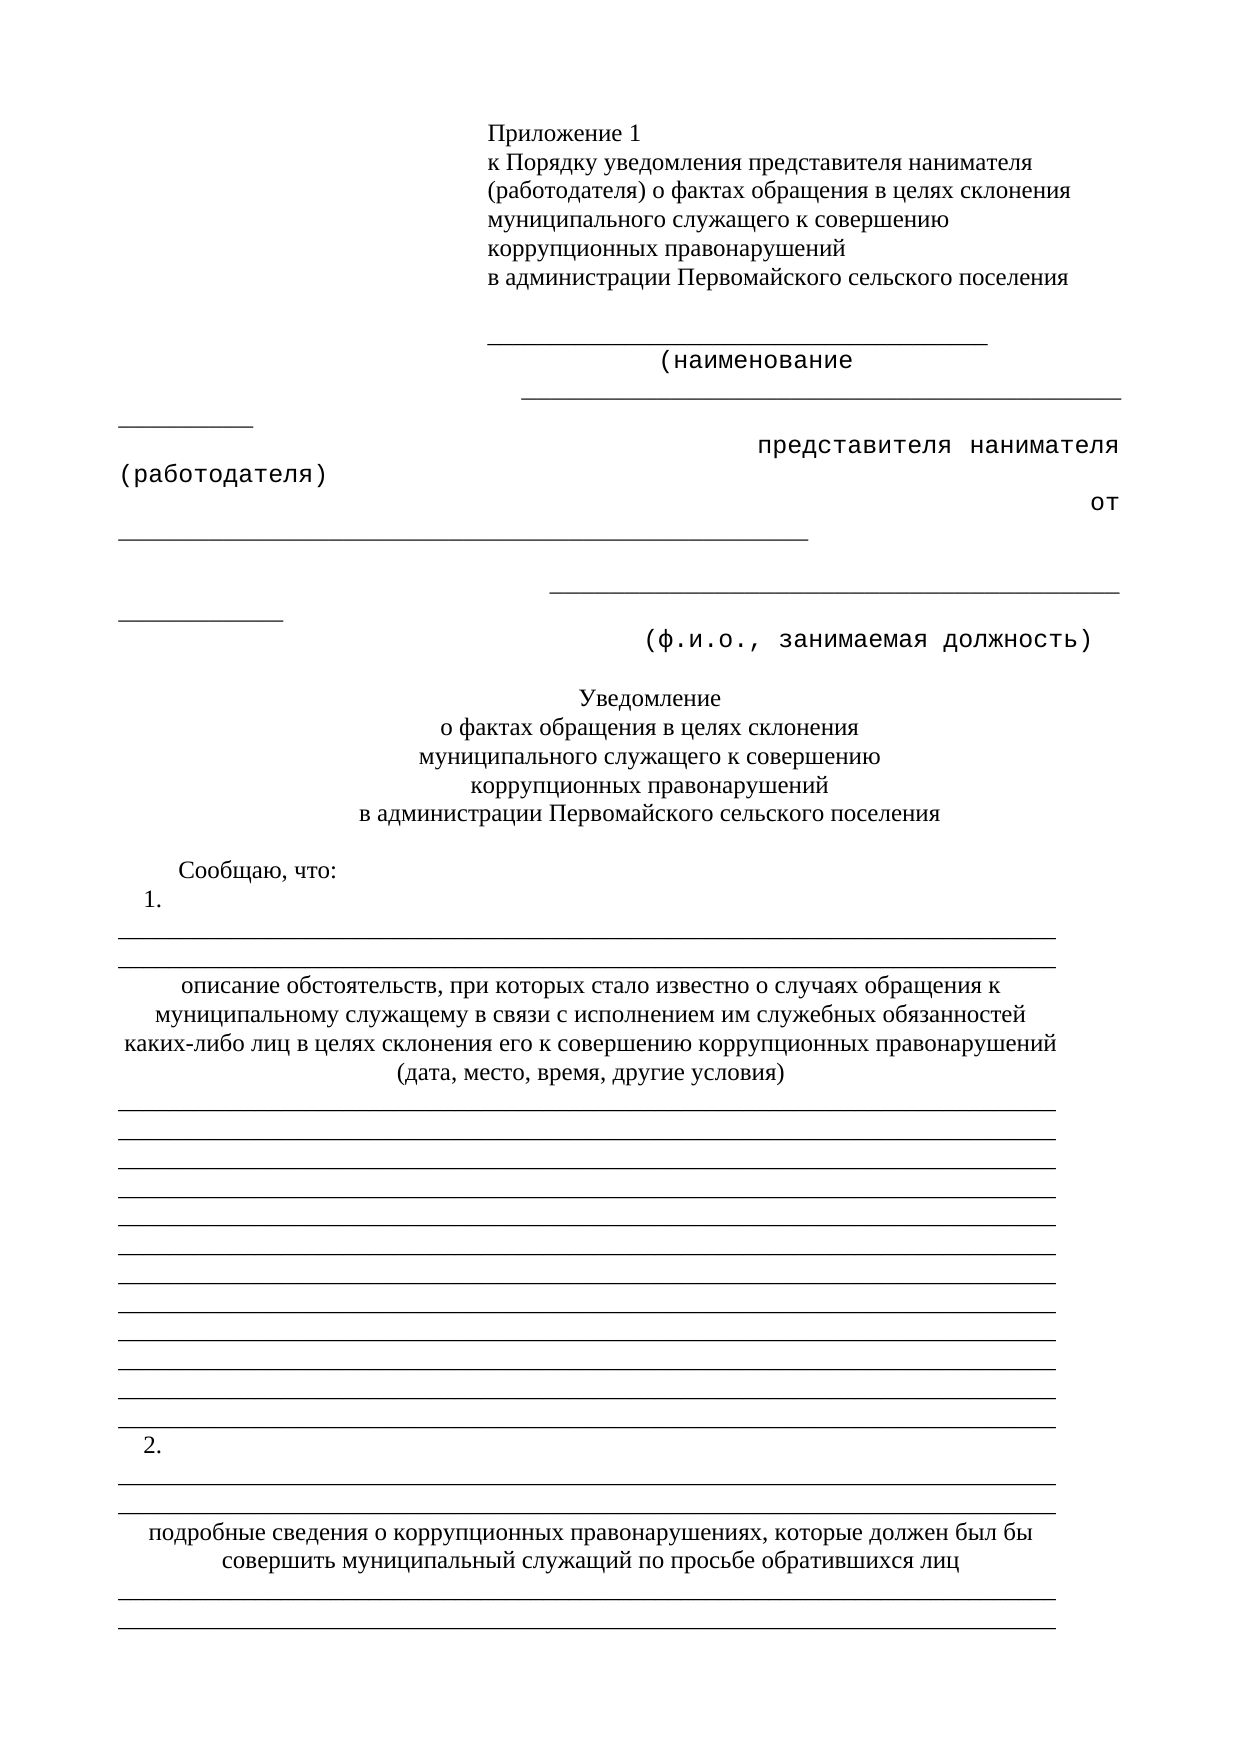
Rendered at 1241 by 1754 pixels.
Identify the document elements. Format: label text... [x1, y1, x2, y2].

text муниципального служащего к совершению [118, 204, 1122, 233]
text ___________________________________________________________________________ [118, 1086, 1063, 1114]
text описание обстоятельств, при которых стало известно о случаях обращения к муниципальному служащему в связи с исполнением им служебных обязанностей каких-либо лиц в целях склонения его к совершению коррупционных правонарушений (дата, место, время, другие условия) [118, 971, 1063, 1086]
text ___________________________________________________________________________ [118, 942, 1063, 971]
text Уведомление [177, 683, 1122, 712]
text Приложение 1 [118, 118, 1122, 147]
text (наименование [118, 348, 1122, 376]
text ___________________________________________________________________________ [118, 1114, 1063, 1143]
text ________________________________________ [118, 319, 1122, 348]
text ___________________________________________________________________________ [118, 913, 1063, 942]
text представителя нанимателя (работодателя) [118, 433, 1122, 490]
text ___________________________________________________________________________ [118, 1201, 1063, 1229]
text ___________________________________________________________________________ [118, 1143, 1063, 1172]
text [118, 1603, 1063, 1632]
text ___________________________________________________________________________ [118, 1459, 1063, 1488]
text подробные сведения о коррупционных правонарушениях, которые должен был бы совершить муниципальный служащий по просьбе обратившихся лиц [118, 1517, 1063, 1574]
text коррупционных правонарушений [118, 233, 1122, 262]
text о фактах обращения в целях склонения [177, 712, 1122, 741]
text коррупционных правонарушений [177, 770, 1122, 798]
text к Порядку уведомления представителя нанимателя [118, 147, 1122, 176]
text ___________________________________________________________________________ [118, 1258, 1063, 1287]
text 1. [118, 884, 1063, 913]
text Сообщаю, что: [118, 856, 1063, 884]
text ___________________________________________________________________________ [118, 1344, 1063, 1373]
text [118, 1574, 1063, 1603]
text ___________________________________________________________________________ [118, 1488, 1063, 1517]
text ___________________________________________________________________________ [118, 1287, 1063, 1316]
text (работодателя) о фактах обращения в целях склонения [118, 176, 1122, 204]
text ___________________________________________________________________________ [118, 1373, 1063, 1402]
text _________________________________________________ [118, 570, 1122, 627]
text (ф.и.о., занимаемая должность) [118, 627, 1122, 655]
text в администрации Первомайского сельского поселения [118, 262, 1122, 291]
text от ______________________________________________ [118, 490, 1122, 546]
text муниципального служащего к совершению [177, 741, 1122, 770]
text ___________________________________________________________________________ [118, 1402, 1063, 1431]
text ___________________________________________________________________________ [118, 1316, 1063, 1344]
text _________________________________________________ [118, 376, 1122, 433]
text в администрации Первомайского сельского поселения [177, 798, 1122, 827]
text 2. [118, 1431, 1063, 1459]
text ___________________________________________________________________________ [118, 1229, 1063, 1258]
text ___________________________________________________________________________ [118, 1172, 1063, 1201]
